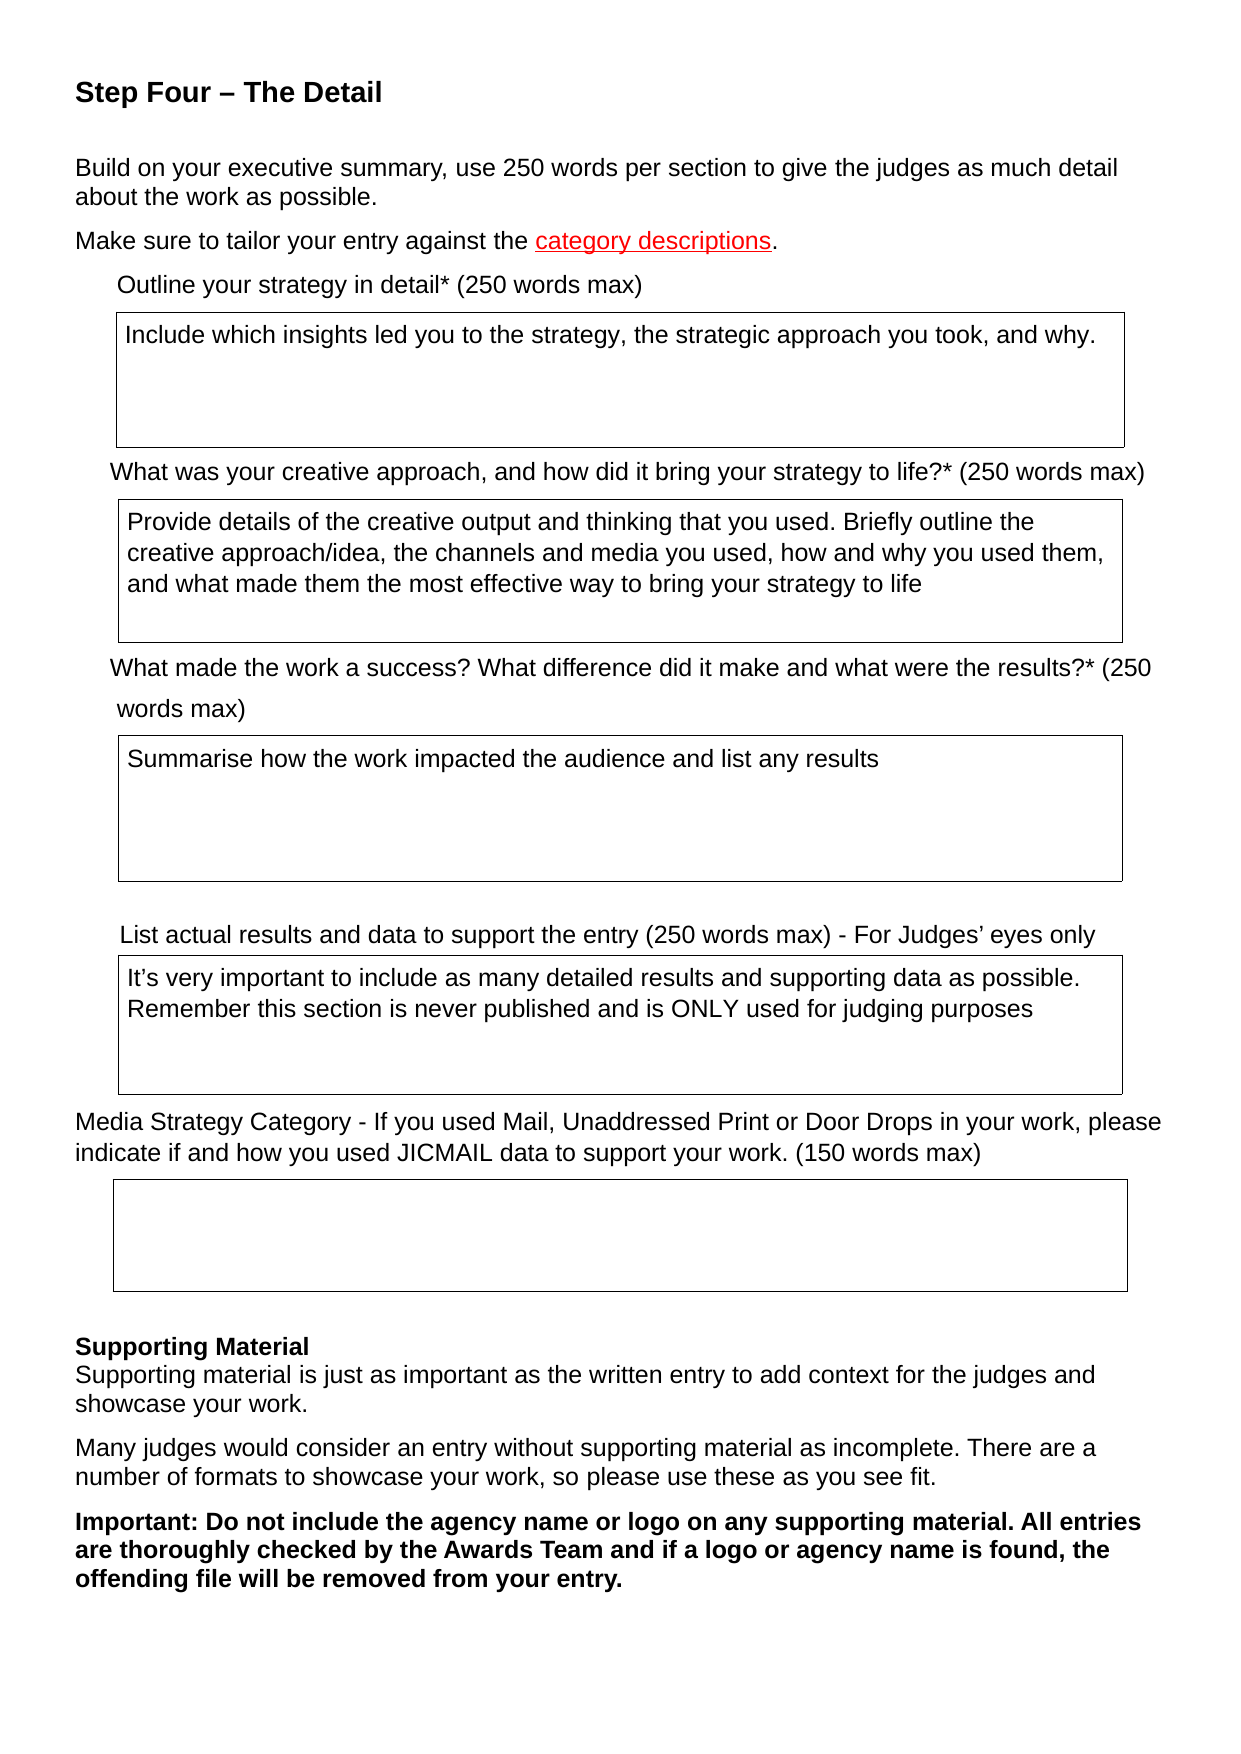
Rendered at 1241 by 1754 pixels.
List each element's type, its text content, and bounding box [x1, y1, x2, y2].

table_header Provide details of the creative output and thinking that you used. Briefly outline the creative approach/idea, the channels and media you used, how and why you used them, and what made them the most effective way to bring your strategy to life [119, 500, 1122, 642]
table_header It’s very important to include as many detailed results and supporting data as possible. Remember this section is never published and is ONLY used for judging purposes [119, 956, 1122, 1094]
text Important: Do not include the agency name or logo on any supporting material. All entries are thoroughly checked by the Awards Team and if a logo or agency name is found, the offending file will be removed from your entry. [75, 1507, 1165, 1593]
table_header Include which insights led you to the strategy, the strategic approach you took, and why. [117, 313, 1124, 446]
text Build on your executive summary, use 250 words per section to give the judges as much detail about the work as possible. [75, 153, 1165, 210]
text Supporting material is just as important as the written entry to add context for the judges and showcase your work. [75, 1360, 1165, 1418]
text What was your creative approach, and how did it bring your strategy to life?* (250 words max) [75, 457, 1165, 486]
text Outline your strategy in detail* (250 words max) [75, 270, 1165, 299]
text Make sure to tailor your entry against the category descriptions. [75, 226, 1165, 255]
table_header Summarise how the work impacted the audience and list any results [119, 736, 1122, 881]
text List actual results and data to support the entry (250 words max) - For Judges’ eyes only [119, 920, 1165, 949]
text What made the work a success? What difference did it make and what were the results?* (250 [75, 653, 1165, 682]
text Supporting Material [75, 1206, 1165, 1360]
subtitle Step Four – The Detail [75, 75, 1165, 108]
table_header [114, 1180, 1127, 1291]
text Media Strategy Category - If you used Mail, Unaddressed Print or Door Drops in your work, please indicate if and how you used JICMAIL data to support your work. (150 words max) [75, 1009, 1165, 1167]
text words max) [75, 694, 1165, 723]
text Many judges would consider an entry without supporting material as incomplete. There are a number of formats to showcase your work, so please use these as you see fit. [75, 1433, 1165, 1491]
